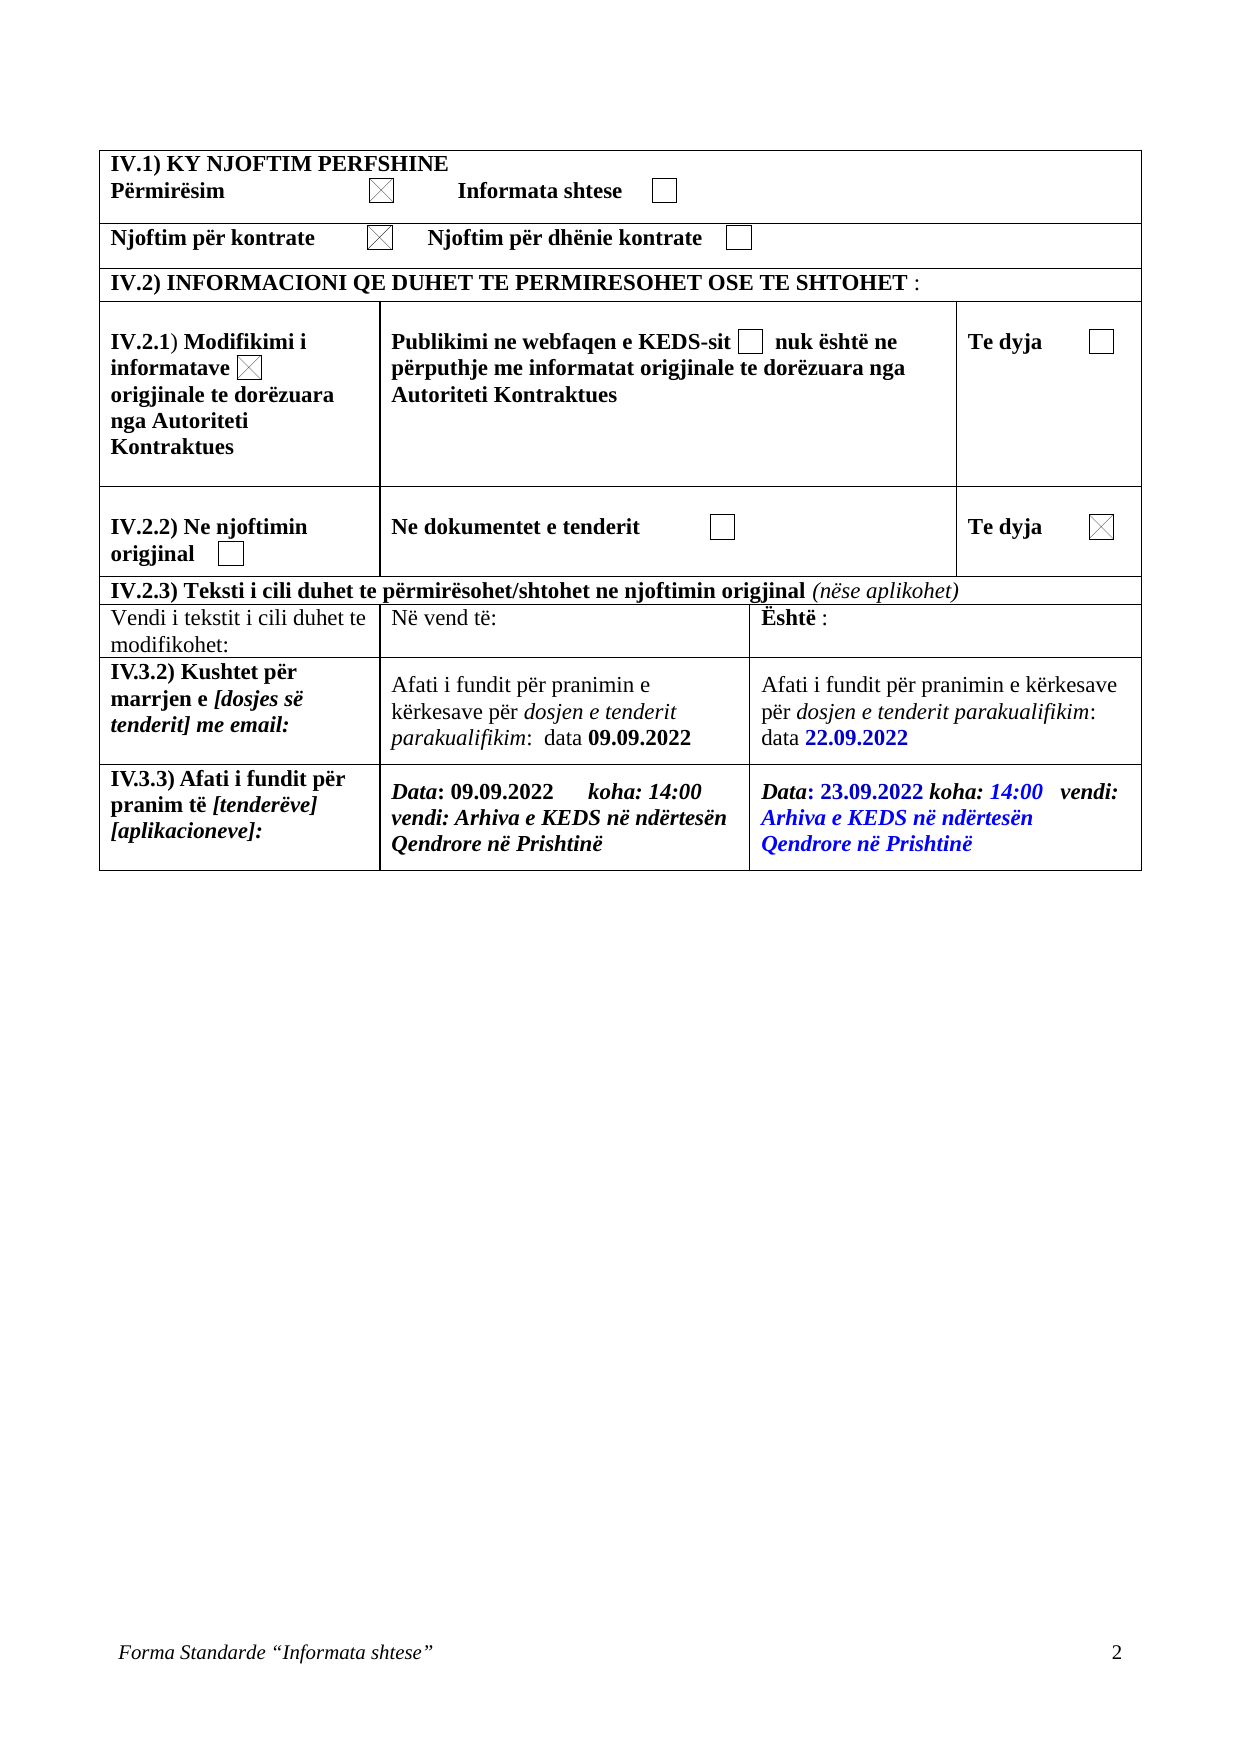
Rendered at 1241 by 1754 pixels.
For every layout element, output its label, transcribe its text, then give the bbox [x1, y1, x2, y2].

table_cell Publikimi ne webfaqen e KEDS-sit nuk është ne përputhje me informatat origjinale te dorëzuara nga Autoriteti Kontraktues [381, 302, 956, 486]
table_cell Te dyja [957, 487, 1141, 576]
table_cell IV.3.3) Afati i fundit për pranim të [tenderëve][aplikacioneve]: [100, 765, 379, 870]
table_cell Vendi i tekstit i cili duhet te modifikohet: [100, 605, 379, 657]
table_cell Afati i fundit për pranimin e kërkesave për dosjen e tenderit parakualifikim: data 09.09.2022 [381, 658, 749, 764]
table_cell Në vend të: [381, 605, 749, 657]
table_cell Data: 23.09.2022 koha: 14:00 vendi: Arhiva e KEDS në ndërtesën Qendrore në Prishtinë [750, 765, 1141, 870]
table_header IV.1) KY NJOFTIM PERFSHINE Përmirësim Informata shtese [100, 151, 1141, 223]
table_cell Data: 09.09.2022 koha: 14:00 vendi: Arhiva e KEDS në ndërtesën Qendrore në Prishtinë [381, 765, 749, 870]
table_cell Njoftim për kontrate Njoftim për dhënie kontrate [100, 224, 1141, 268]
table_cell IV.3.2) Kushtet për marrjen e [dosjes së tenderit] me email: [100, 658, 379, 764]
table_cell IV.2) INFORMACIONI QE DUHET TE PERMIRESOHET OSE TE SHTOHET : [100, 269, 1141, 301]
table_cell Ne dokumentet e tenderit [381, 487, 956, 576]
table_cell IV.2.3) Teksti i cili duhet te përmirësohet/shtohet ne njoftimin origjinal (nëse aplikohet) [100, 577, 1141, 603]
table_cell Afati i fundit për pranimin e kërkesave për dosjen e tenderit parakualifikim: data 22.09.2022 [750, 658, 1141, 764]
table_cell IV.2.1) Modifikimi i informatave origjinale te dorëzuara nga Autoriteti Kontraktues [100, 302, 379, 486]
table_cell IV.2.2) Ne njoftimin origjinal [100, 487, 379, 576]
table_cell Është : [750, 605, 1141, 657]
table_cell Te dyja [957, 302, 1141, 486]
